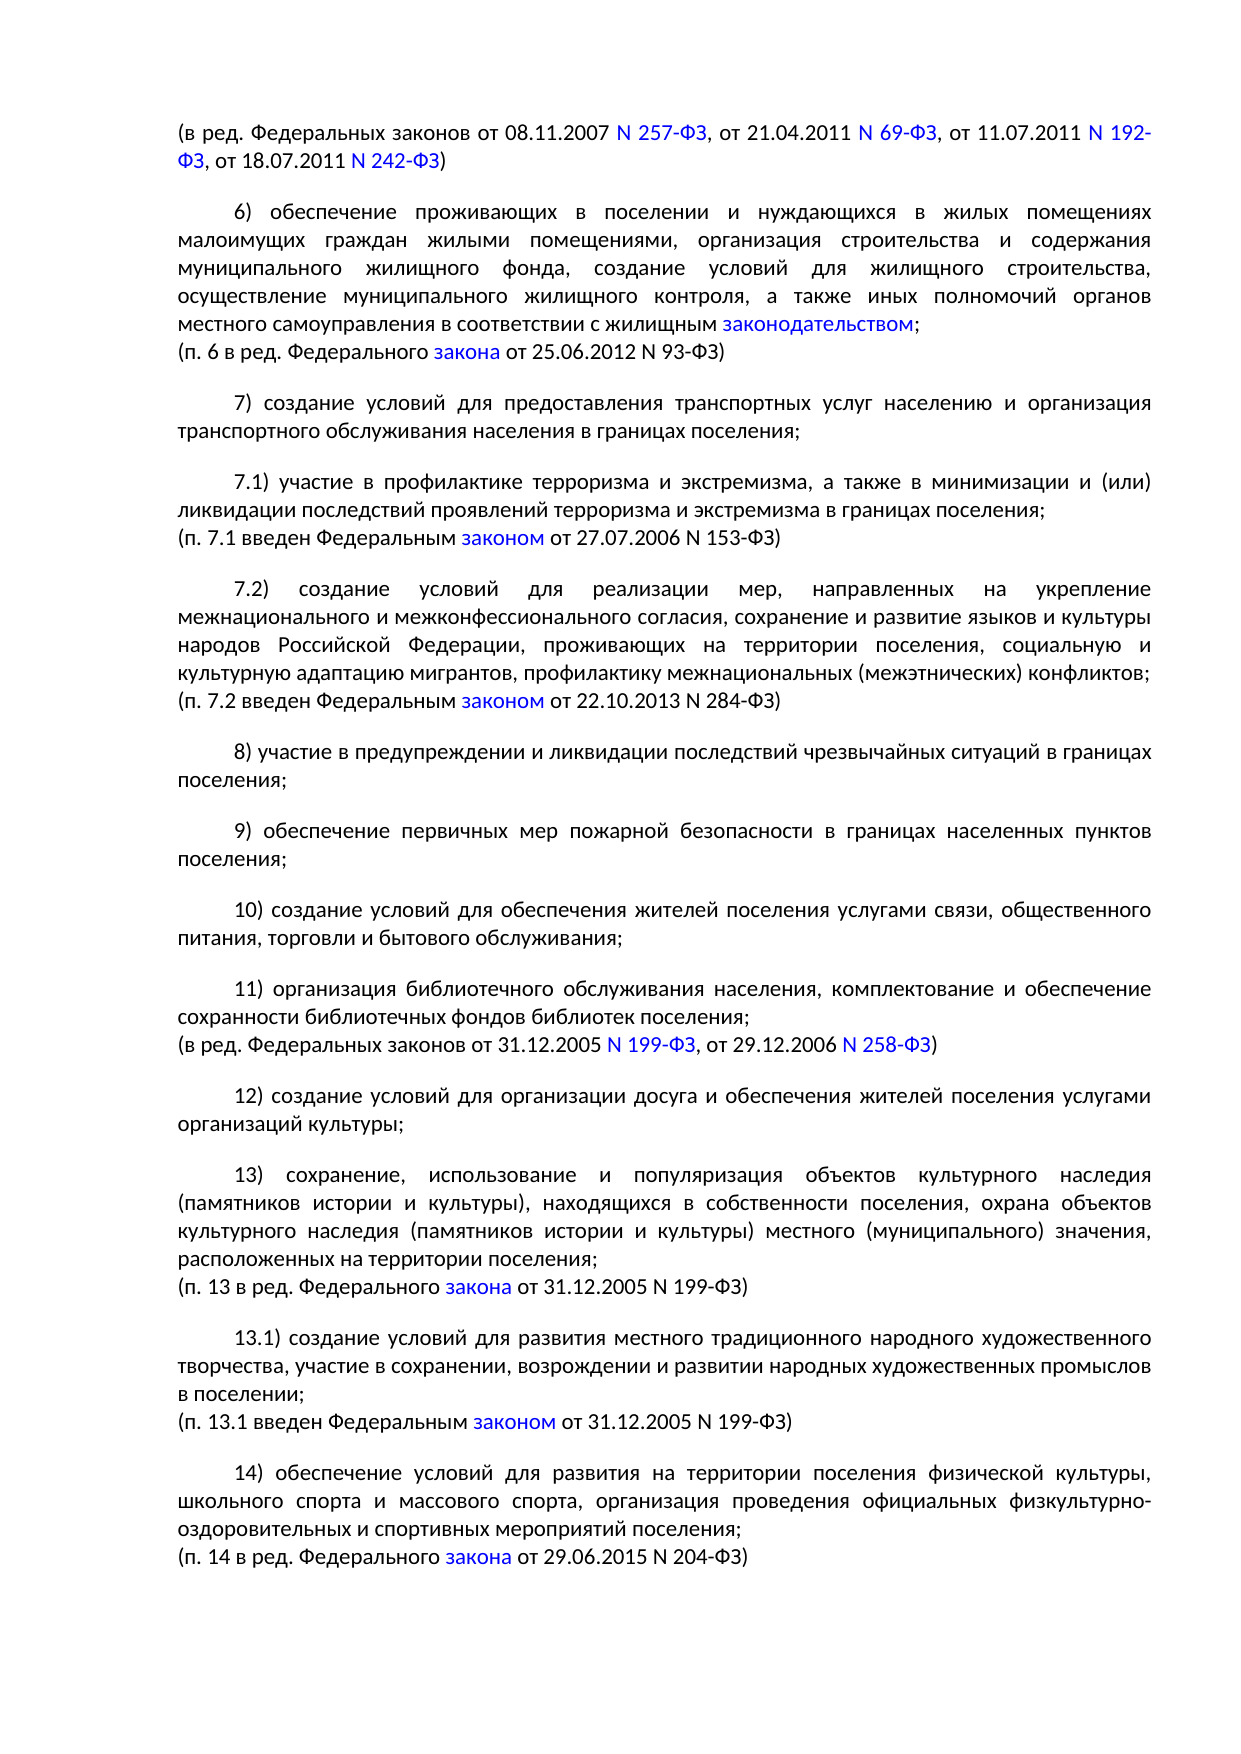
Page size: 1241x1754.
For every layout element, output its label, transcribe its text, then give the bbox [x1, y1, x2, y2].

text (п. 7.1 введен Федеральным законом от 27.07.2006 N 153-ФЗ) [177, 523, 1152, 551]
text 13.1) создание условий для развития местного традиционного народного художественного творчества, участие в сохранении, возрождении и развитии народных художественных промыслов в поселении; [177, 1323, 1152, 1407]
text (в ред. Федеральных законов от 08.11.2007 N 257-ФЗ, от 21.04.2011 N 69-ФЗ, от 11.07.2011 N 192-ФЗ, от 18.07.2011 N 242-ФЗ) [177, 118, 1152, 174]
text (п. 7.2 введен Федеральным законом от 22.10.2013 N 284-ФЗ) [177, 686, 1152, 714]
text 6) обеспечение проживающих в поселении и нуждающихся в жилых помещениях малоимущих граждан жилыми помещениями, организация строительства и содержания муниципального жилищного фонда, создание условий для жилищного строительства, осуществление муниципального жилищного контроля, а также иных полномочий органов местного самоуправления в соответствии с жилищным законодательством; [177, 197, 1152, 337]
text (п. 6 в ред. Федерального закона от 25.06.2012 N 93-ФЗ) [177, 337, 1152, 365]
text 9) обеспечение первичных мер пожарной безопасности в границах населенных пунктов поселения; [177, 816, 1152, 872]
text (в ред. Федеральных законов от 31.12.2005 N 199-ФЗ, от 29.12.2006 N 258-ФЗ) [177, 1030, 1152, 1058]
text 7.2) создание условий для реализации мер, направленных на укрепление межнационального и межконфессионального согласия, сохранение и развитие языков и культуры народов Российской Федерации, проживающих на территории поселения, социальную и культурную адаптацию мигрантов, профилактику межнациональных (межэтнических) конфликтов; [177, 574, 1152, 686]
text 7) создание условий для предоставления транспортных услуг населению и организация транспортного обслуживания населения в границах поселения; [177, 388, 1152, 444]
text (п. 14 в ред. Федерального закона от 29.06.2015 N 204-ФЗ) [177, 1542, 1152, 1570]
text 14) обеспечение условий для развития на территории поселения физической культуры, школьного спорта и массового спорта, организация проведения официальных физкультурно-оздоровительных и спортивных мероприятий поселения; [177, 1458, 1152, 1542]
text (п. 13 в ред. Федерального закона от 31.12.2005 N 199-ФЗ) [177, 1272, 1152, 1300]
text 12) создание условий для организации досуга и обеспечения жителей поселения услугами организаций культуры; [177, 1081, 1152, 1137]
text 11) организация библиотечного обслуживания населения, комплектование и обеспечение сохранности библиотечных фондов библиотек поселения; [177, 974, 1152, 1030]
text (п. 13.1 введен Федеральным законом от 31.12.2005 N 199-ФЗ) [177, 1407, 1152, 1435]
text 10) создание условий для обеспечения жителей поселения услугами связи, общественного питания, торговли и бытового обслуживания; [177, 895, 1152, 951]
text 13) сохранение, использование и популяризация объектов культурного наследия (памятников истории и культуры), находящихся в собственности поселения, охрана объектов культурного наследия (памятников истории и культуры) местного (муниципального) значения, расположенных на территории поселения; [177, 1160, 1152, 1272]
text 8) участие в предупреждении и ликвидации последствий чрезвычайных ситуаций в границах поселения; [177, 737, 1152, 793]
text 7.1) участие в профилактике терроризма и экстремизма, а также в минимизации и (или) ликвидации последствий проявлений терроризма и экстремизма в границах поселения; [177, 467, 1152, 523]
